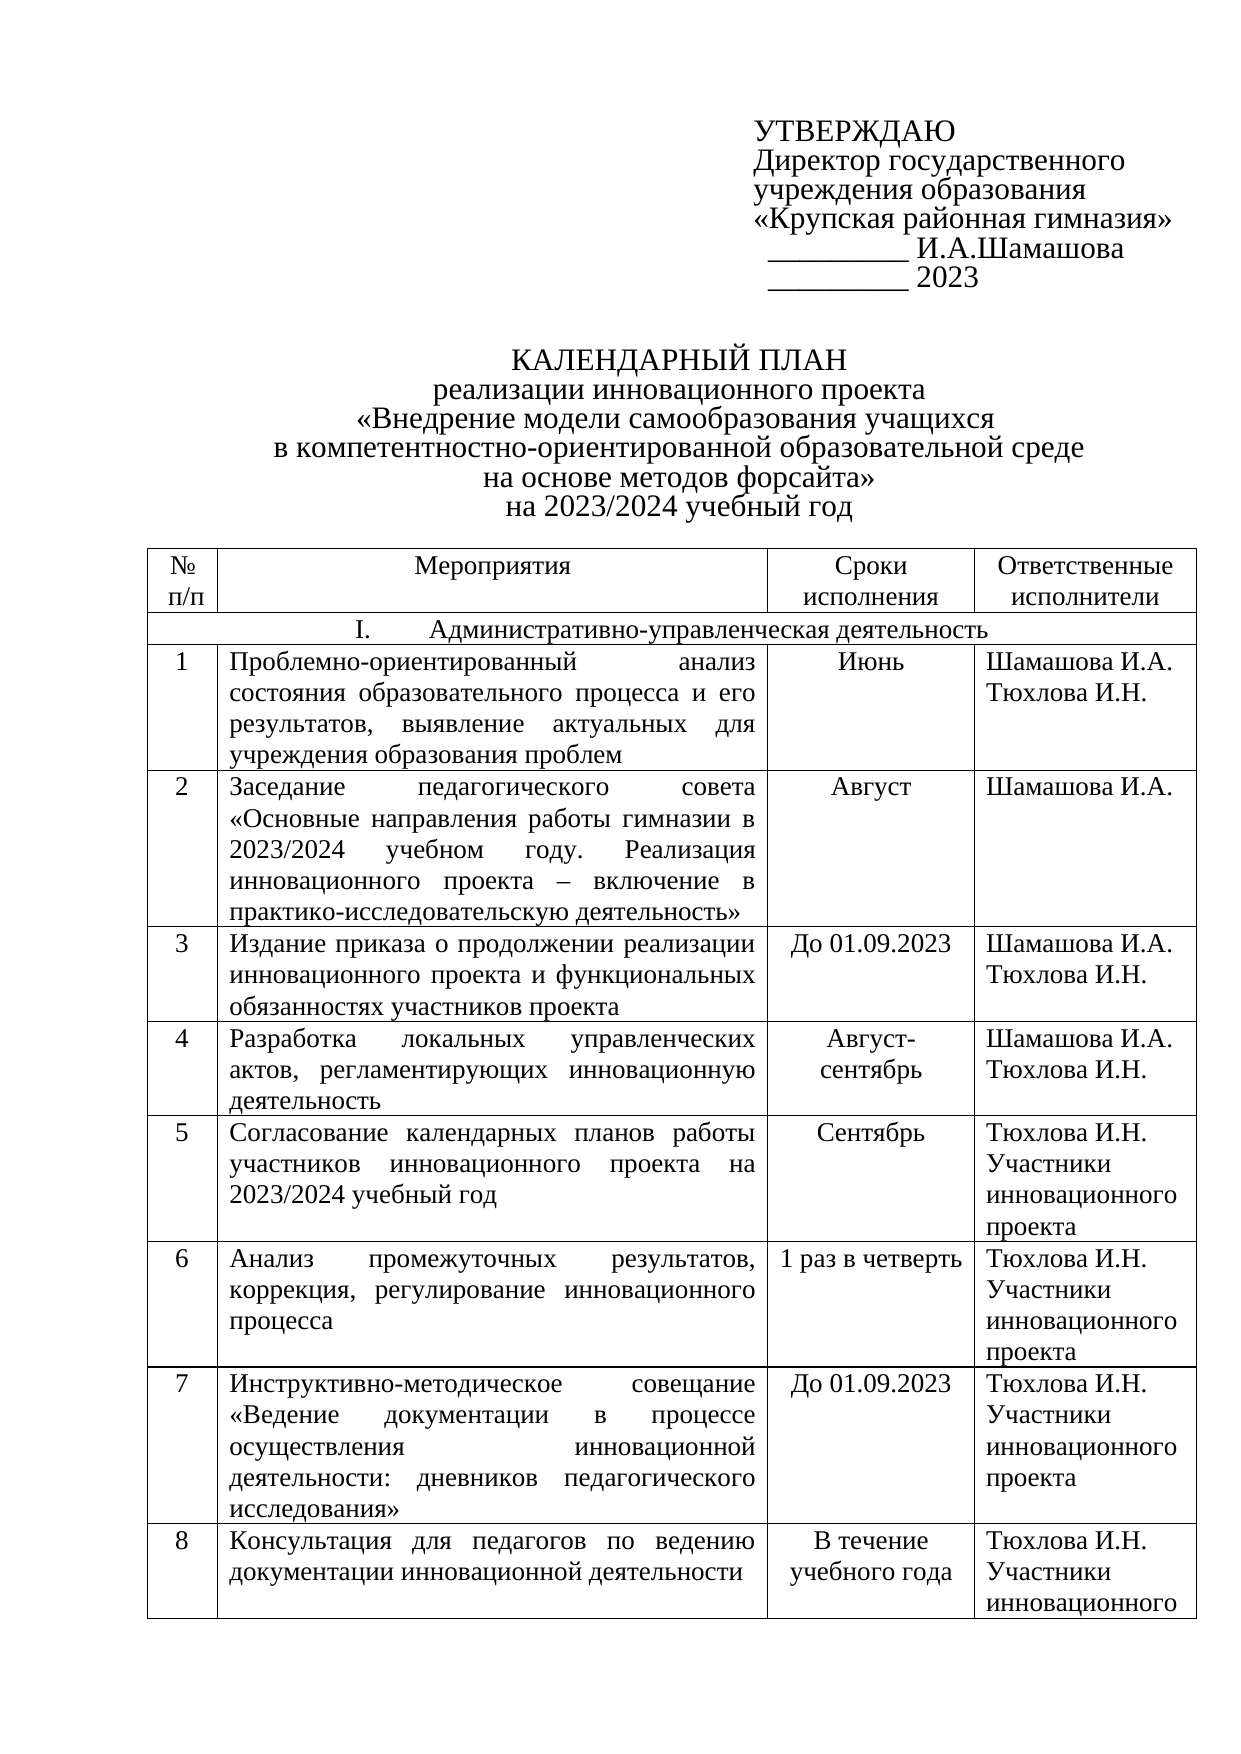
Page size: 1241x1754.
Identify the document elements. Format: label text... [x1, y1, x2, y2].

text «Крупская районная гимназия» [177, 206, 1181, 235]
table_cell Шамашова И.А. [975, 771, 1196, 926]
table_header № п/п [148, 549, 217, 612]
table_cell Инструктивно-методическое совещание «Ведение документации в процессе осуществления инновационной деятельности: дневников педагогического исследования» [218, 1368, 767, 1523]
text _________ И.А.Шамашова [177, 235, 1181, 264]
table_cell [975, 1524, 1196, 1618]
text учреждения образования [177, 176, 1181, 206]
text КАЛЕНДАРНЫЙ ПЛАН [177, 347, 1181, 376]
text УТВЕРЖДАЮ [177, 118, 1181, 147]
table_cell Проблемно-ориентированный анализ состояния образовательного процесса и его результатов, выявление актуальных для учреждения образования проблем [218, 645, 767, 769]
table_cell Август-сентябрь [768, 1022, 974, 1115]
table_cell [148, 771, 217, 926]
table_cell [148, 1022, 217, 1115]
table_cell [768, 1524, 974, 1618]
table_cell Заседание педагогического совета «Основные направления работы гимназии в 2023/2024 учебном году. Реализация инновационного проекта – включение в практико-исследовательскую деятельность» [218, 771, 767, 926]
table_cell Шамашова И.А. Тюхлова И.Н. [975, 1022, 1196, 1115]
table_cell [148, 645, 217, 769]
table_cell Июнь [768, 645, 974, 769]
table_cell [148, 927, 217, 1021]
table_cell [975, 1368, 1196, 1523]
table_cell Шамашова И.А. Тюхлова И.Н. [975, 645, 1196, 769]
table_cell До 01.09.2023 [768, 1368, 974, 1523]
text на 2023/2024 учебный год [177, 493, 1181, 522]
text на основе методов форсайта» [177, 464, 1181, 493]
table_cell [148, 1116, 217, 1241]
text Директор государственного [177, 147, 1181, 176]
table_cell До 01.09.2023 [768, 927, 974, 1021]
table_cell Согласование календарных планов работы участников инновационного проекта на 2023/2024 учебный год [218, 1116, 767, 1241]
table_cell I. Административно-управленческая деятельность [148, 613, 1196, 644]
table_header Сроки исполнения [768, 549, 974, 612]
table_cell Тюхлова И.Н. Участники инновационного проекта [975, 1116, 1196, 1241]
table_cell Издание приказа о продолжении реализации инновационного проекта и функциональных обязанностях участников проекта [218, 927, 767, 1021]
table_cell [148, 1242, 217, 1366]
table_cell Тюхлова И.Н. Участники инновационного проекта [975, 1242, 1196, 1366]
text реализации инновационного проекта [177, 376, 1181, 405]
table_header Ответственные исполнители [975, 549, 1196, 612]
table_cell 1 раз в четверть [768, 1242, 974, 1366]
table_header Мероприятия [218, 549, 767, 612]
text _________ 2023 [177, 264, 1181, 293]
table_cell Шамашова И.А. Тюхлова И.Н. [975, 927, 1196, 1021]
text «Внедрение модели самообразования учащихся в компетентностно-ориентированной образовательной среде [177, 405, 1181, 464]
table_cell Сентябрь [768, 1116, 974, 1241]
table_cell Разработка локальных управленческих актов, регламентирующих инновационную деятельность [218, 1022, 767, 1115]
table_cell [218, 1524, 767, 1618]
table_cell Август [768, 771, 974, 926]
table_cell Анализ промежуточных результатов, коррекция, регулирование инновационного процесса [218, 1242, 767, 1366]
table_cell [148, 1524, 217, 1618]
table_cell [148, 1368, 217, 1523]
